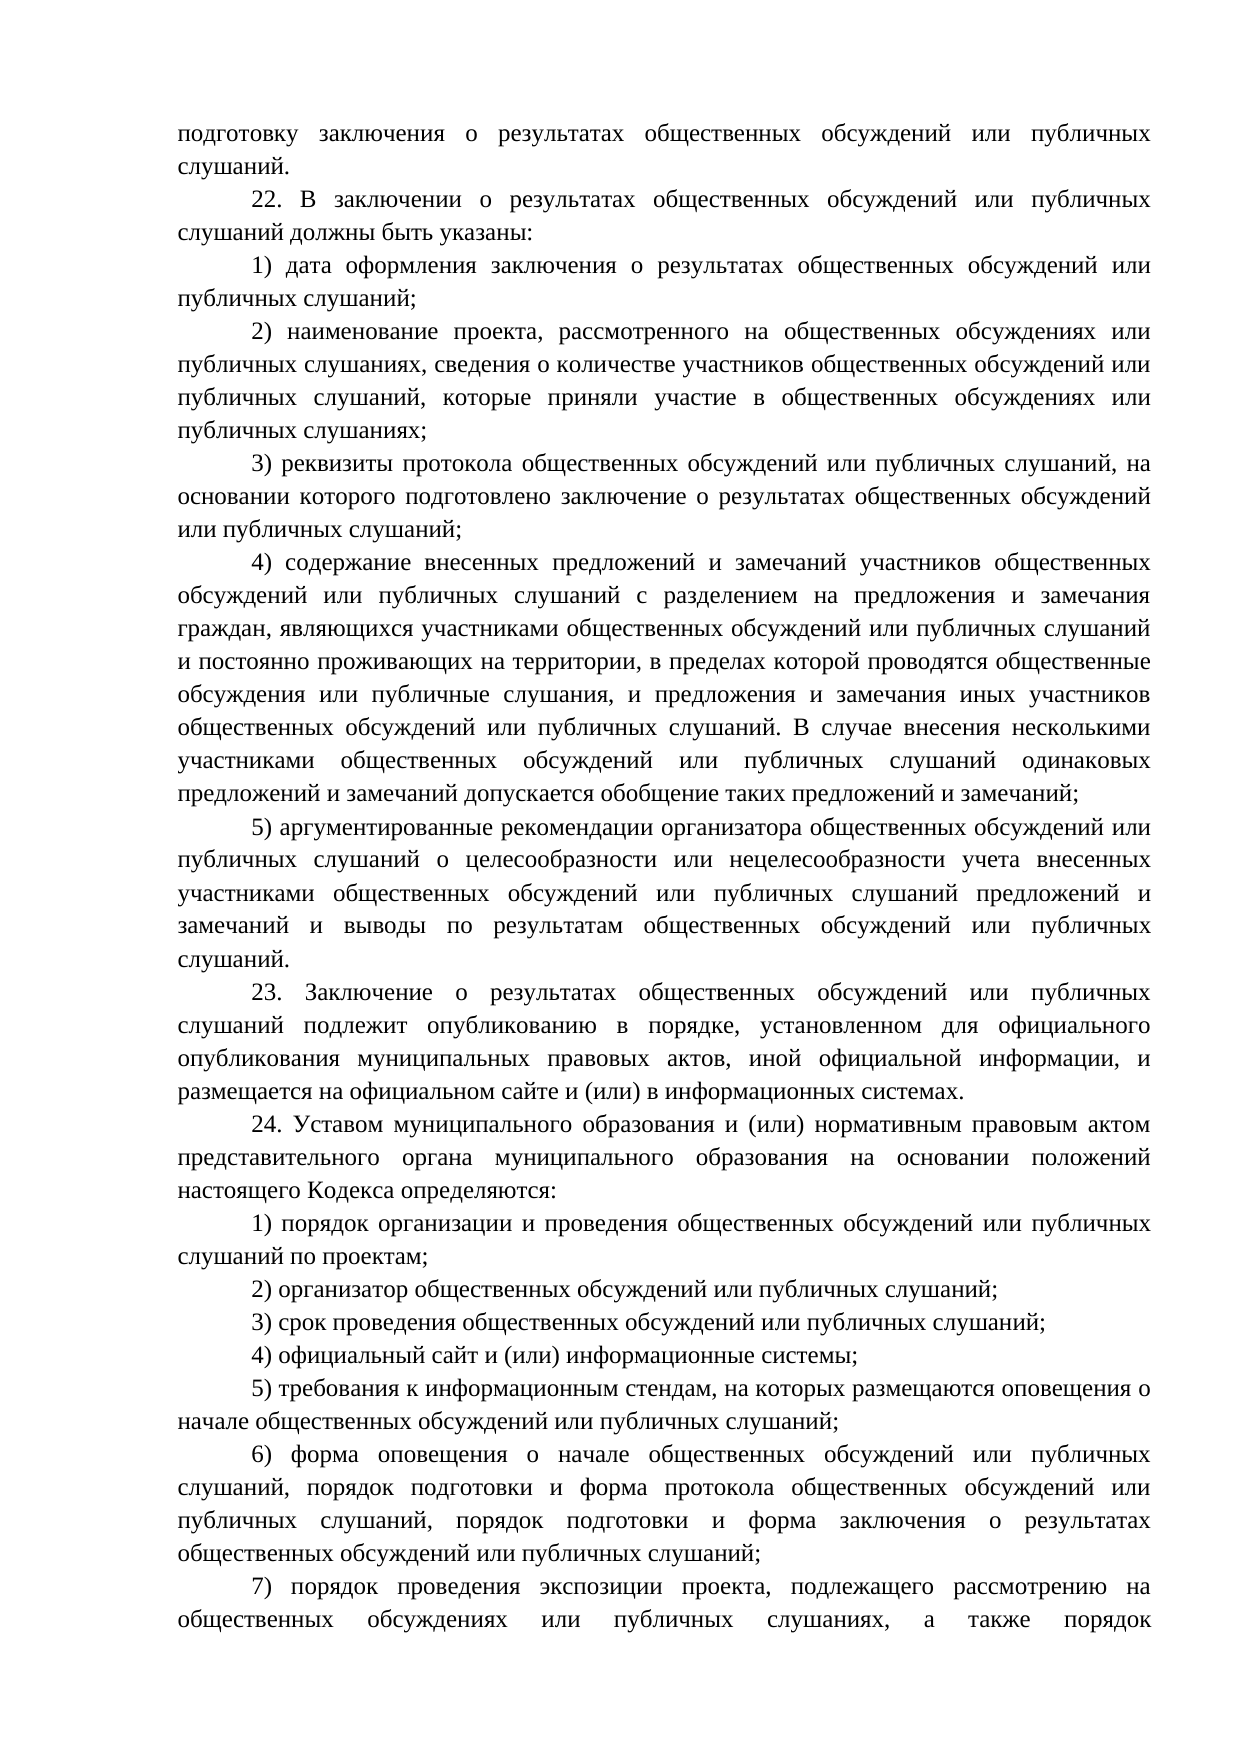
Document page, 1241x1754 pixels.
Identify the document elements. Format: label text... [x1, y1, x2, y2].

text 4) официальный сайт и (или) информационные системы; [177, 1340, 1152, 1369]
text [177, 1571, 1152, 1633]
text 3) срок проведения общественных обсуждений или публичных слушаний; [177, 1307, 1152, 1336]
text 1) порядок организации и проведения общественных обсуждений или публичных слушаний по проектам; [177, 1208, 1152, 1269]
text 23. Заключение о результатах общественных обсуждений или публичных слушаний подлежит опубликованию в порядке, установленном для официального опубликования муниципальных правовых актов, иной официальной информации, и размещается на официальном сайте и (или) в информационных системах. [177, 977, 1152, 1104]
text 22. В заключении о результатах общественных обсуждений или публичных слушаний должны быть указаны: [177, 184, 1152, 246]
text 24. Уставом муниципального образования и (или) нормативным правовым актом представительного органа муниципального образования на основании положений настоящего Кодекса определяются: [177, 1109, 1152, 1203]
text 3) реквизиты протокола общественных обсуждений или публичных слушаний, на основании которого подготовлено заключение о результатах общественных обсуждений или публичных слушаний; [177, 448, 1152, 543]
text 2) наименование проекта, рассмотренного на общественных обсуждениях или публичных слушаниях, сведения о количестве участников общественных обсуждений или публичных слушаний, которые приняли участие в общественных обсуждениях или публичных слушаниях; [177, 316, 1152, 444]
text 1) дата оформления заключения о результатах общественных обсуждений или публичных слушаний; [177, 250, 1152, 312]
text 5) требования к информационным стендам, на которых размещаются оповещения о начале общественных обсуждений или публичных слушаний; [177, 1373, 1152, 1435]
text 2) организатор общественных обсуждений или публичных слушаний; [177, 1274, 1152, 1303]
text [177, 118, 1152, 180]
text 6) форма оповещения о начале общественных обсуждений или публичных слушаний, порядок подготовки и форма протокола общественных обсуждений или публичных слушаний, порядок подготовки и форма заключения о результатах общественных обсуждений или публичных слушаний; [177, 1439, 1152, 1567]
text 5) аргументированные рекомендации организатора общественных обсуждений или публичных слушаний о целесообразности или нецелесообразности учета внесенных участниками общественных обсуждений или публичных слушаний предложений и замечаний и выводы по результатам общественных обсуждений или публичных слушаний. [177, 812, 1152, 972]
text 4) содержание внесенных предложений и замечаний участников общественных обсуждений или публичных слушаний с разделением на предложения и замечания граждан, являющихся участниками общественных обсуждений или публичных слушаний и постоянно проживающих на территории, в пределах которой проводятся общественные обсуждения или публичные слушания, и предложения и замечания иных участников общественных обсуждений или публичных слушаний. В случае внесения несколькими участниками общественных обсуждений или публичных слушаний одинаковых предложений и замечаний допускается обобщение таких предложений и замечаний; [177, 547, 1152, 807]
